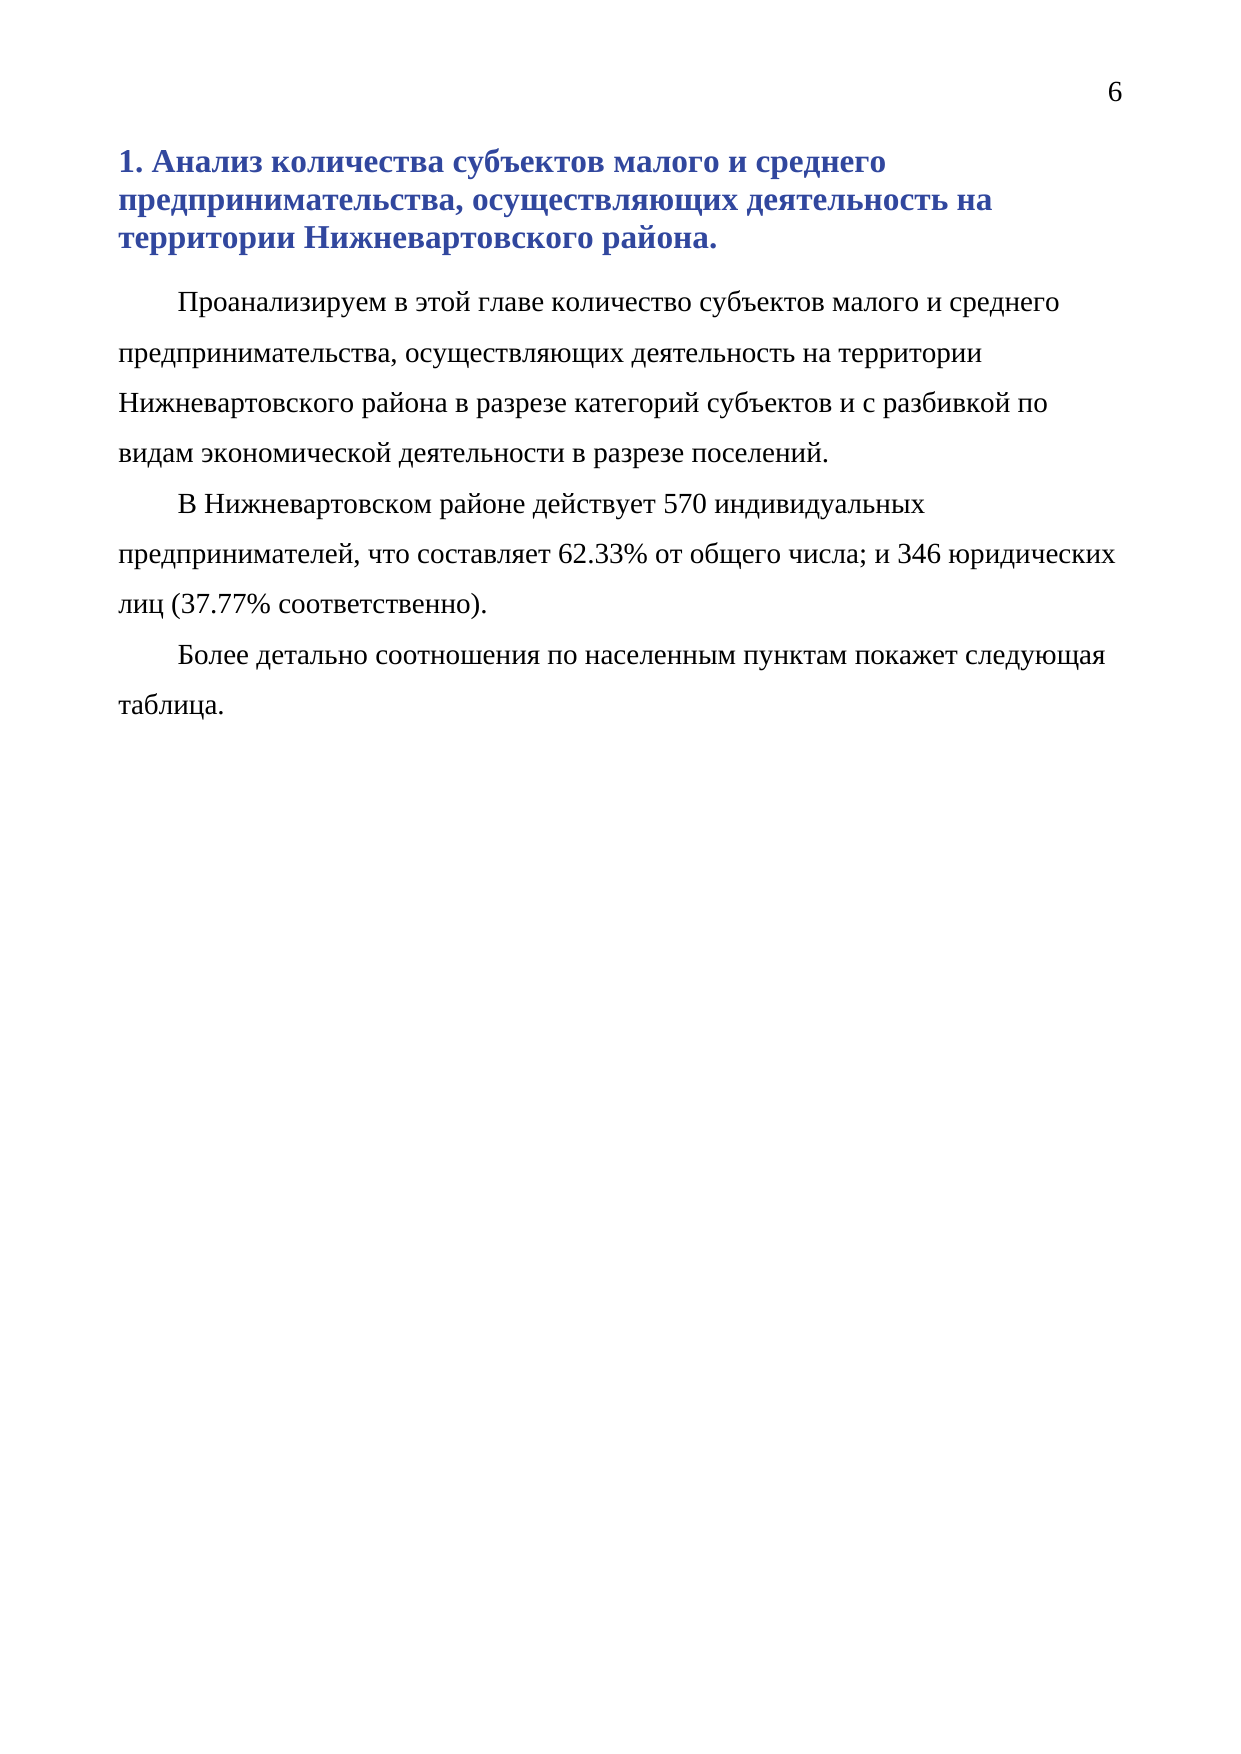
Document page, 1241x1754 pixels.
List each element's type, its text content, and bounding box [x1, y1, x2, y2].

subtitle 1. Анализ количества субъектов малого и среднего предпринимательства, осуществляющих деятельность на территории Нижневартовского района. [118, 141, 1122, 256]
text Проанализируем в этой главе количество субъектов малого и среднего предпринимательства, осуществляющих деятельность на территории Нижневартовского района в разрезе категорий субъектов и с разбивкой по видам экономической деятельности в разрезе поселений. [118, 284, 1122, 469]
text Более детально соотношения по населенным пунктам покажет следующая таблица. [118, 637, 1122, 721]
text В Нижневартовском районе действует 570 индивидуальных предпринимателей, что составляет 62.33% от общего числа; и 346 юридических лиц (37.77% соответственно). [118, 486, 1122, 620]
